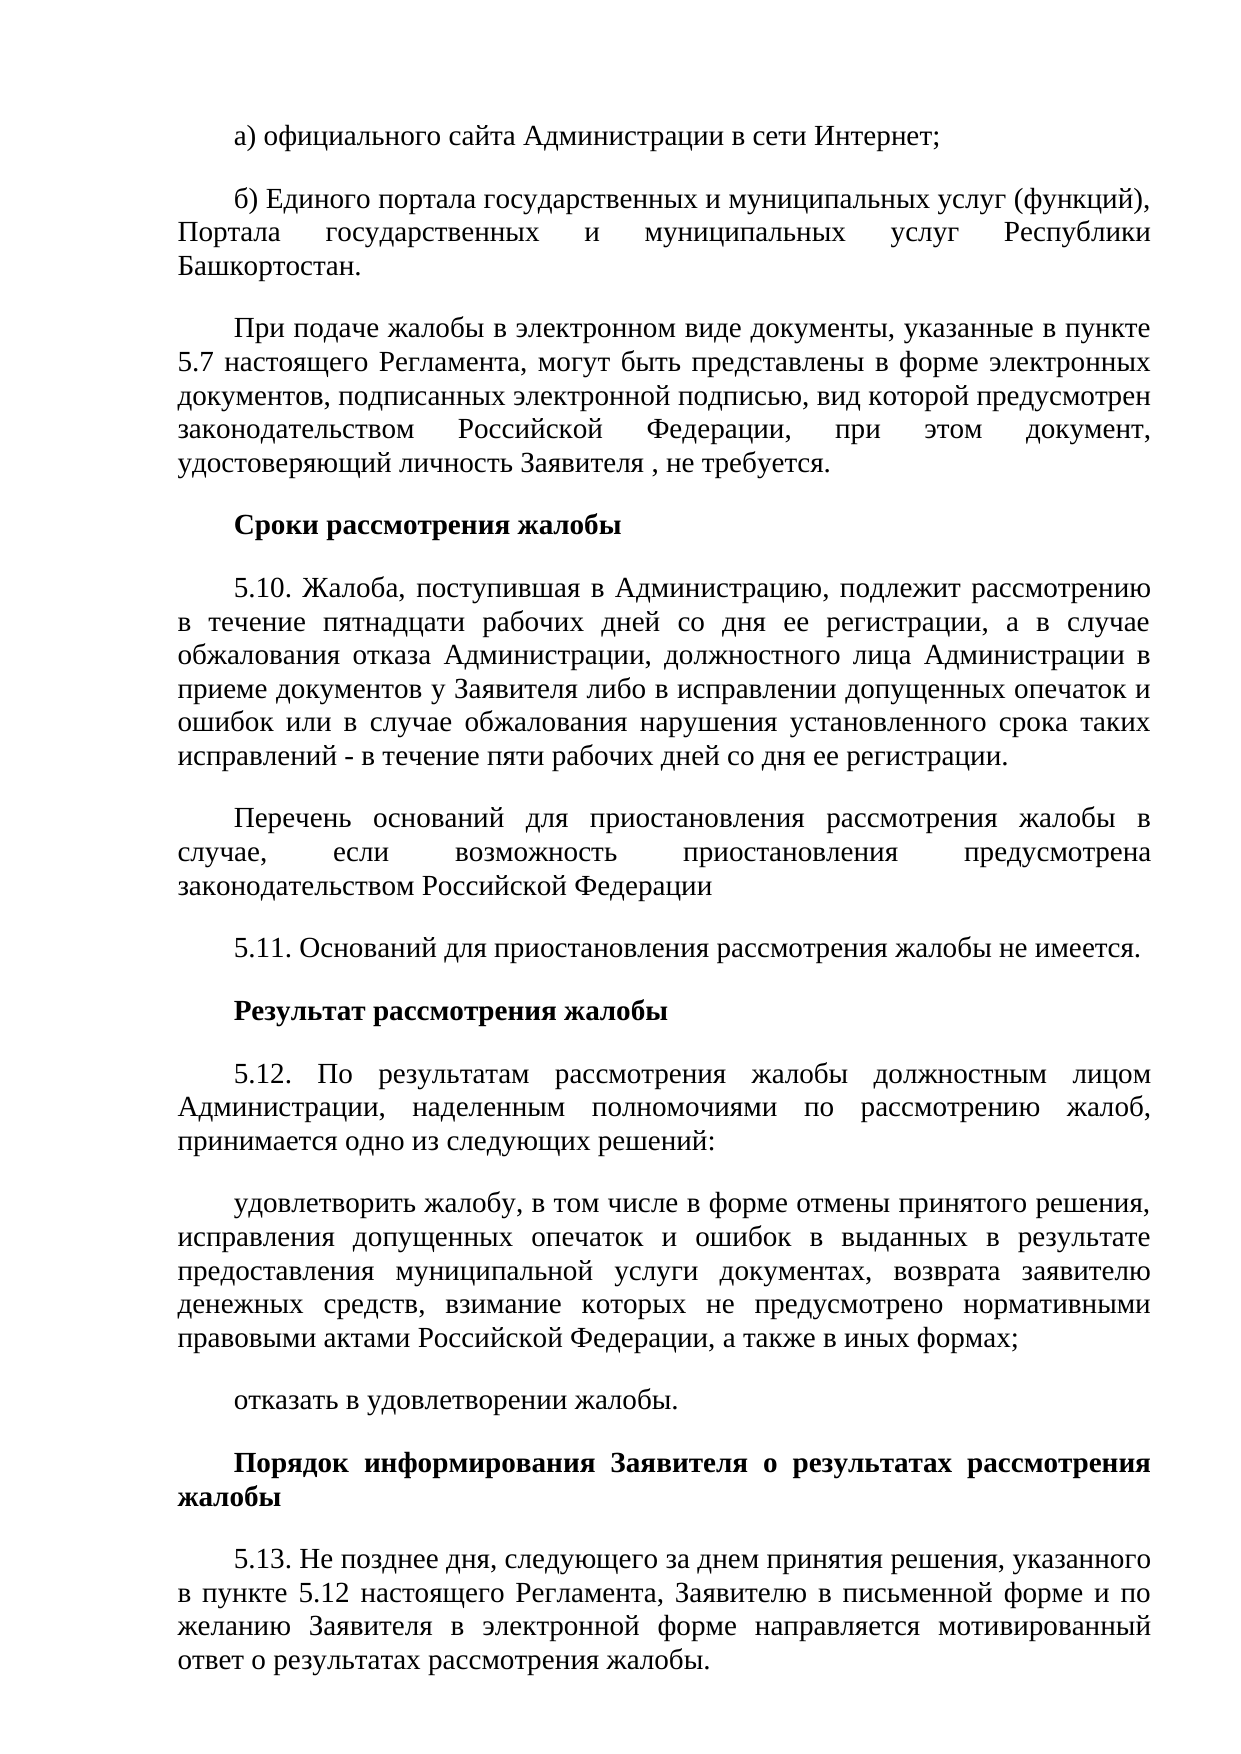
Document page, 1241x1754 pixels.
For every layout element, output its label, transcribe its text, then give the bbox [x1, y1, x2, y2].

text 5.13. Не позднее дня, следующего за днем принятия решения, указанного в пункте 5.12 настоящего Регламента, Заявителю в письменной форме и по желанию Заявителя в электронной форме направляется мотивированный ответ о результатах рассмотрения жалобы. [177, 1541, 1152, 1676]
text Перечень оснований для приостановления рассмотрения жалобы в случае, если возможность приостановления предусмотрена законодательством Российской Федерации [177, 801, 1152, 901]
text 5.11. Оснований для приостановления рассмотрения жалобы не имеется. [177, 930, 1152, 964]
text При подаче жалобы в электронном виде документы, указанные в пункте 5.7 настоящего Регламента, могут быть представлены в форме электронных документов, подписанных электронной подписью, вид которой предусмотрен законодательством Российской Федерации, при этом документ, удостоверяющий личность Заявителя , не требуется. [177, 311, 1152, 478]
text отказать в удовлетворении жалобы. [177, 1382, 1152, 1416]
text Сроки рассмотрения жалобы [177, 507, 1152, 541]
text удовлетворить жалобу, в том числе в форме отмены принятого решения, исправления допущенных опечаток и ошибок в выданных в результате предоставления муниципальной услуги документах, возврата заявителю денежных средств, взимание которых не предусмотрено нормативными правовыми актами Российской Федерации, а также в иных формах; [177, 1186, 1152, 1353]
text Результат рассмотрения жалобы [177, 993, 1152, 1027]
text 5.10. Жалоба, поступившая в Администрацию, подлежит рассмотрению в течение пятнадцати рабочих дней со дня ее регистрации, а в случае обжалования отказа Администрации, должностного лица Администрации в приеме документов у Заявителя либо в исправлении допущенных опечаток и ошибок или в случае обжалования нарушения установленного срока таких исправлений - в течение пяти рабочих дней со дня ее регистрации. [177, 570, 1152, 771]
text Порядок информирования Заявителя о результатах рассмотрения жалобы [177, 1445, 1152, 1512]
text 5.12. По результатам рассмотрения жалобы должностным лицом Администрации, наделенным полномочиями по рассмотрению жалоб, принимается одно из следующих решений: [177, 1056, 1152, 1156]
text а) официального сайта Администрации в сети Интернет; [177, 118, 1152, 152]
text б) Единого портала государственных и муниципальных услуг (функций), Портала государственных и муниципальных услуг Республики Башкортостан. [177, 181, 1152, 281]
